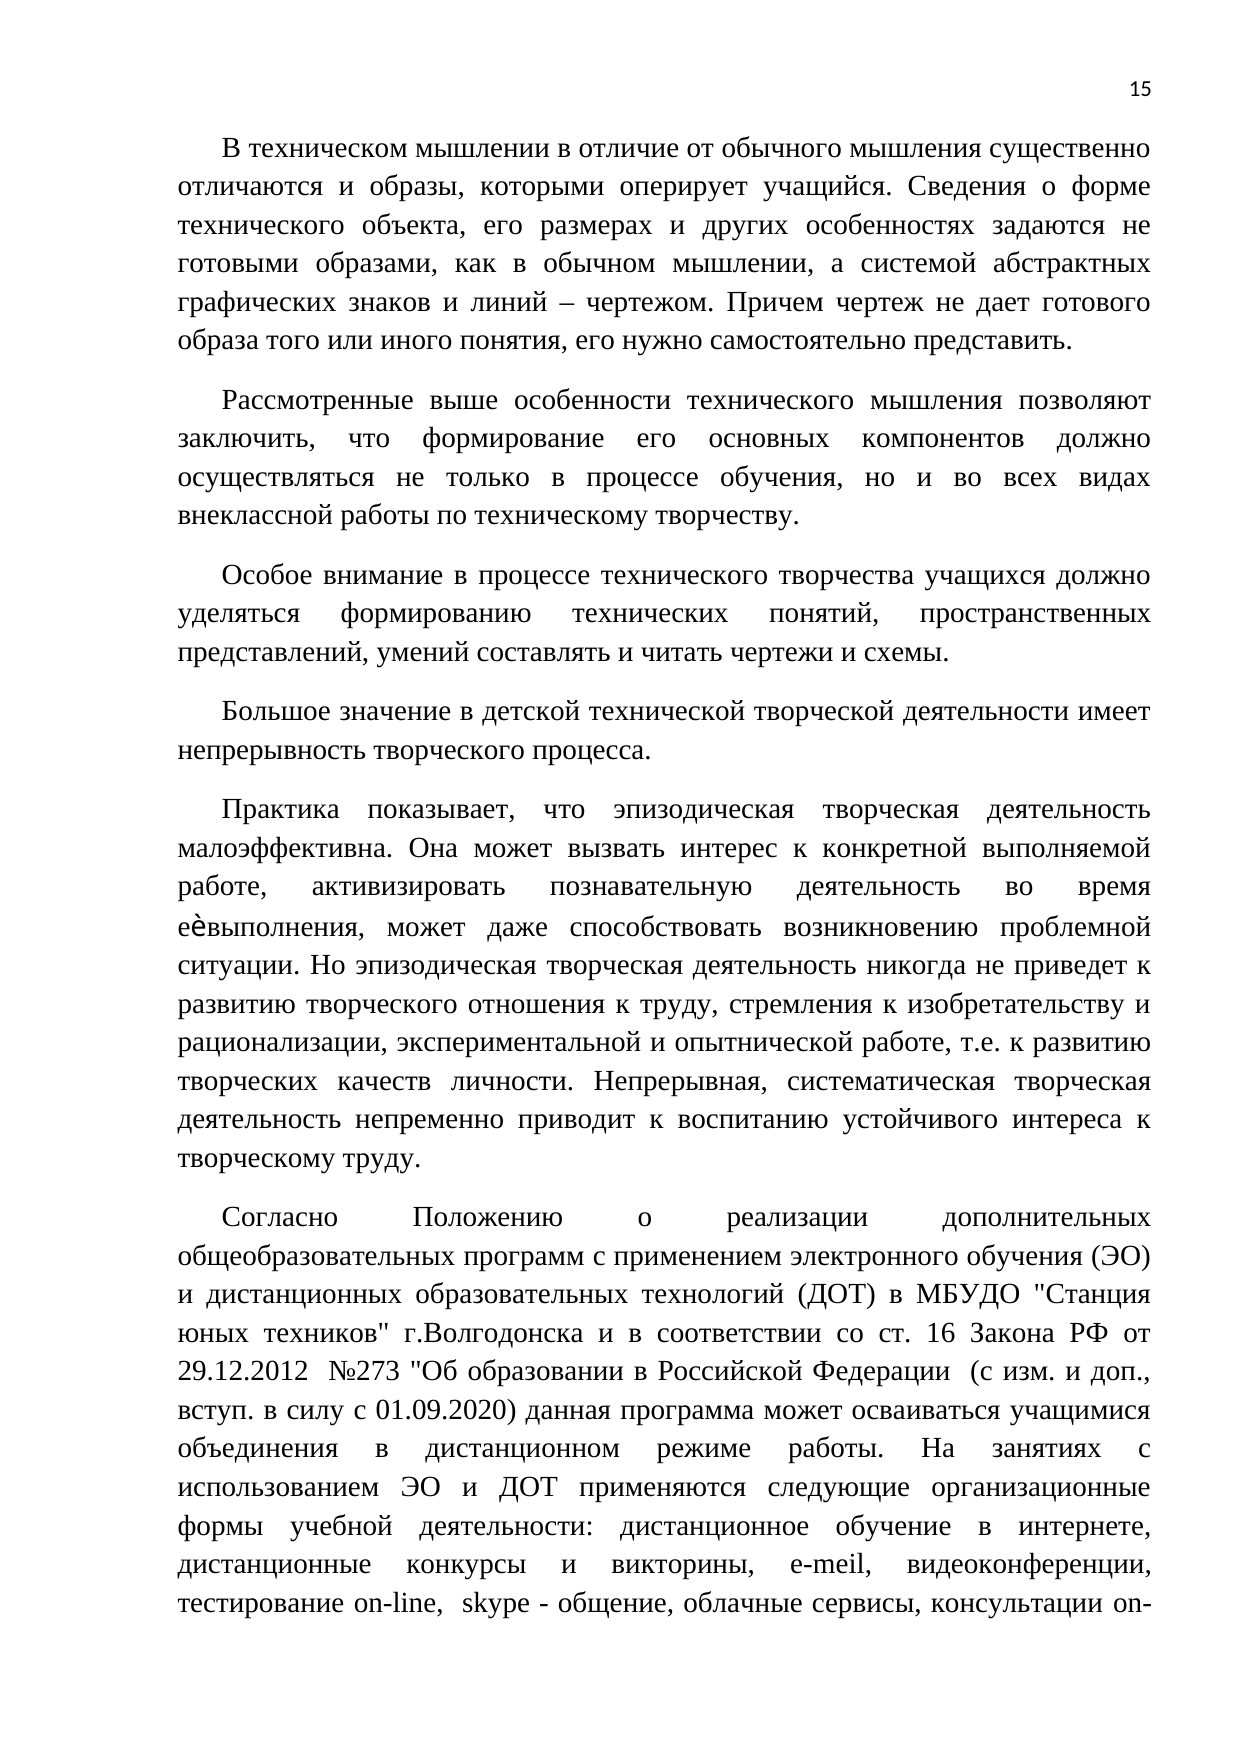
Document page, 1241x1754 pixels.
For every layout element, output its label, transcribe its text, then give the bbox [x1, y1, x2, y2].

text Рассмотренные выше особенности технического мышления позволяют заключить, что формирование его основных компонентов должно осуществляться не только в процессе обучения, но и во всех видах внеклассной работы по техническому творчеству. [177, 382, 1152, 531]
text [177, 1199, 1152, 1618]
text Особое внимание в процессе технического творчества учащихся должно уделяться формированию технических понятий, пространственных представлений, умений составлять и читать чертежи и схемы. [177, 557, 1152, 667]
text Практика показывает, что эпизодическая творческая деятельность малоэффективна. Она может вызвать интерес к конкретной выполняемой работе, активизировать познавательную деятельность во время еѐвыполнения, может даже способствовать возникновению проблемной ситуации. Но эпизодическая творческая деятельность никогда не приведет к развитию творческого отношения к труду, стремления к изобретательству и рационализации, экспериментальной и опытнической работе, т.е. к развитию творческих качеств личности. Непрерывная, систематическая творческая деятельность непременно приводит к воспитанию устойчивого интереса к творческому труду. [177, 791, 1152, 1173]
text В техническом мышлении в отличие от обычного мышления существенно отличаются и образы, которыми оперирует учащийся. Сведения о форме технического объекта, его размерах и других особенностях задаются не готовыми образами, как в обычном мышлении, а системой абстрактных графических знаков и линий – чертежом. Причем чертеж не дает готового образа того или иного понятия, его нужно самостоятельно представить. [177, 130, 1152, 356]
text Большое значение в детской технической творческой деятельности имеет непрерывность творческого процесса. [177, 693, 1152, 765]
